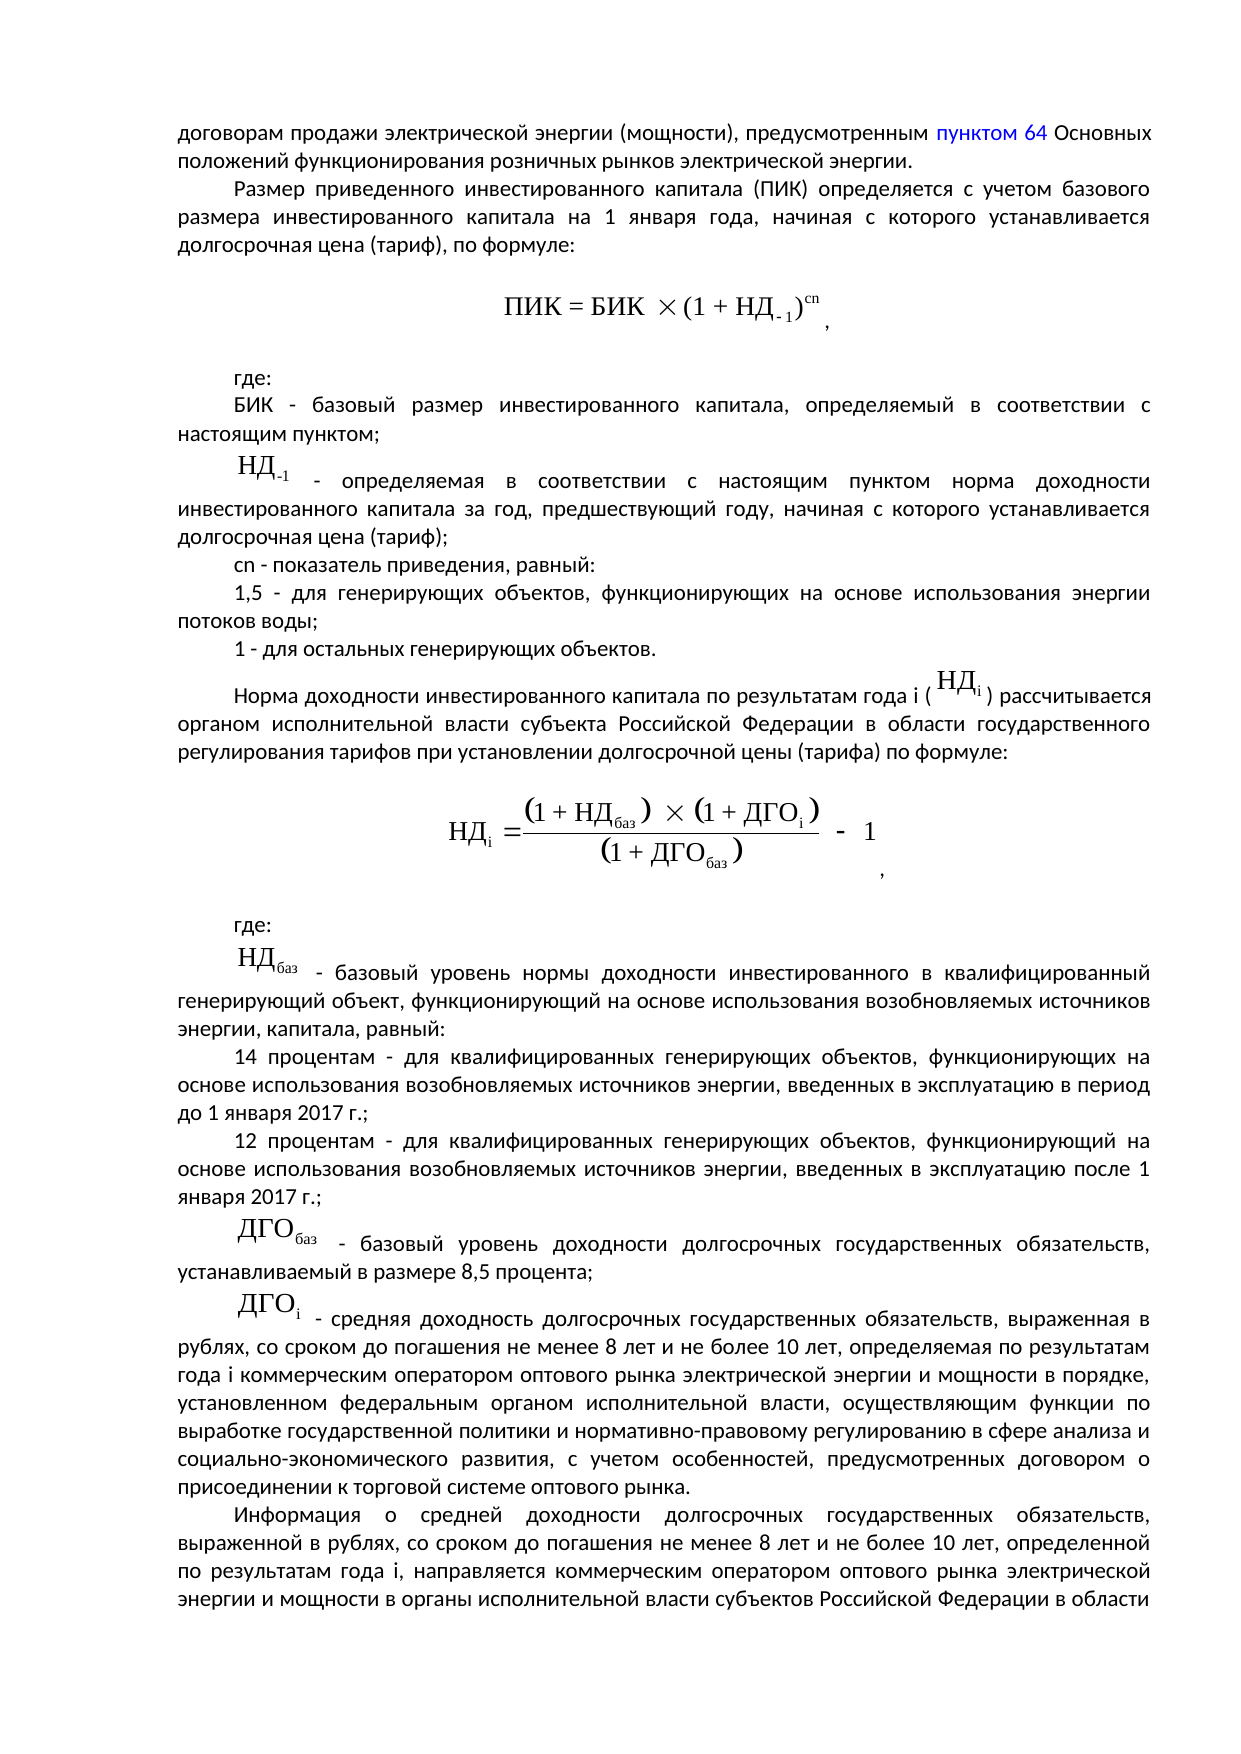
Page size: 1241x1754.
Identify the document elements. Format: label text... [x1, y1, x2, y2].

text cn - показатель приведения, равный: [177, 550, 1152, 578]
text Размер приведенного инвестированного капитала (ПИК) определяется с учетом базового размера инвестированного капитала на 1 января года, начиная с которого устанавливается долгосрочная цена (тариф), по формуле: [177, 174, 1152, 258]
text 1,5 - для генерирующих объектов, функционирующих на основе использования энергии потоков воды; [177, 578, 1152, 634]
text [177, 118, 1152, 174]
text , [177, 793, 1152, 883]
text - средняя доходность долгосрочных государственных обязательств, выраженная в рублях, со сроком до погашения не менее 8 лет и не более 10 лет, определяемая по результатам года i коммерческим оператором оптового рынка электрической энергии и мощности в порядке, установленном федеральным органом исполнительной власти, осуществляющим функции по выработке государственной политики и нормативно-правовому регулированию в сфере анализа и социально-экономического развития, с учетом особенностей, предусмотренных договором о присоединении к торговой системе оптового рынка. [177, 1285, 1152, 1500]
text 12 процентам - для квалифицированных генерирующих объектов, функционирующий на основе использования возобновляемых источников энергии, введенных в эксплуатацию после 1 января 2017 г.; [177, 1126, 1152, 1210]
text - базовый уровень доходности долгосрочных государственных обязательств, устанавливаемый в размере 8,5 процента; [177, 1210, 1152, 1285]
text - базовый уровень нормы доходности инвестированного в квалифицированный генерирующий объект, функционирующий на основе использования возобновляемых источников энергии, капитала, равный: [177, 939, 1152, 1042]
text 14 процентам - для квалифицированных генерирующих объектов, функционирующих на основе использования возобновляемых источников энергии, введенных в эксплуатацию в период до 1 января 2017 г.; [177, 1042, 1152, 1126]
text - определяемая в соответствии с настоящим пунктом норма доходности инвестированного капитала за год, предшествующий году, начиная с которого устанавливается долгосрочная цена (тариф); [177, 447, 1152, 550]
text Норма доходности инвестированного капитала по результатам года i () рассчитывается органом исполнительной власти субъекта Российской Федерации в области государственного регулирования тарифов при установлении долгосрочной цены (тарифа) по формуле: [177, 662, 1152, 765]
text где: [177, 911, 1152, 939]
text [177, 1500, 1152, 1612]
text где: [177, 363, 1152, 391]
text , [177, 286, 1152, 334]
text БИК - базовый размер инвестированного капитала, определяемый в соответствии с настоящим пунктом; [177, 391, 1152, 447]
text 1 - для остальных генерирующих объектов. [177, 634, 1152, 662]
